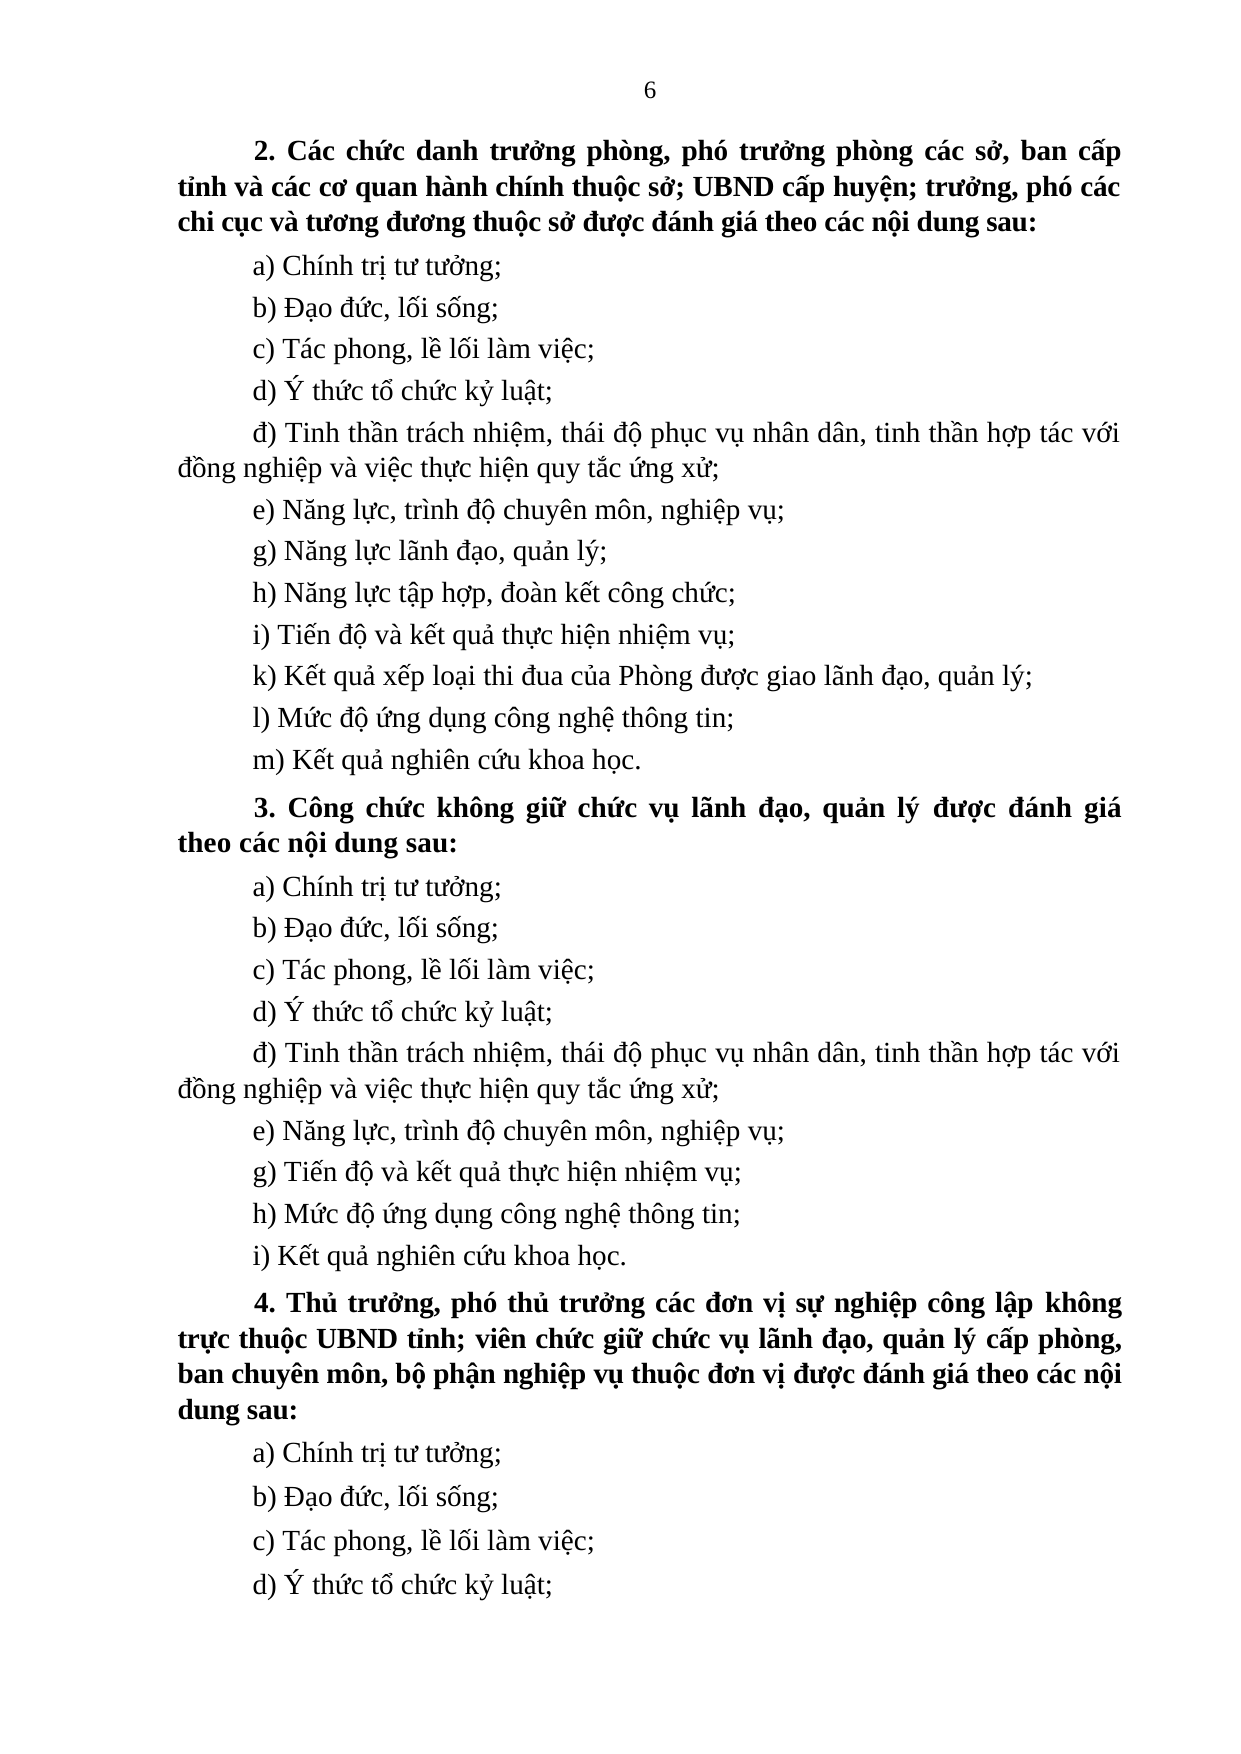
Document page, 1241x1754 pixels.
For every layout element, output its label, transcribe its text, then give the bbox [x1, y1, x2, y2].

text 2. Các chức danh trưởng phòng, phó trưởng phòng các sở, ban cấp tỉnh và các cơ quan hành chính thuộc sở; UBND cấp huyện; trưởng, phó các chi cục và tương đương thuộc sở được đánh giá theo các nội dung sau: [177, 132, 1122, 239]
text d) Ý thức tổ chức kỷ luật; [177, 372, 1122, 407]
text d) Ý thức tổ chức kỷ luật; [177, 1566, 1122, 1601]
text c) Tác phong, lề lối làm việc; [177, 330, 1122, 366]
text d) Ý thức tổ chức kỷ luật; [177, 993, 1122, 1028]
text 4. Thủ trưởng, phó thủ trưởng các đơn vị sự nghiệp công lập không trực thuộc UBND tỉnh; viên chức giữ chức vụ lãnh đạo, quản lý cấp phòng, ban chuyên môn, bộ phận nghiệp vụ thuộc đơn vị được đánh giá theo các nội dung sau: [177, 1284, 1122, 1426]
text b) Đạo đức, lối sống; [177, 1478, 1122, 1514]
text k) Kết quả xếp loại thi đua của Phòng được giao lãnh đạo, quản lý; [177, 657, 1122, 693]
text e) Năng lực, trình độ chuyên môn, nghiệp vụ; [177, 1112, 1122, 1147]
text đ) Tinh thần trách nhiệm, thái độ phục vụ nhân dân, tinh thần hợp tác với đồng nghiệp và việc thực hiện quy tắc ứng xử; [177, 414, 1122, 484]
text c) Tác phong, lề lối làm việc; [177, 951, 1122, 987]
text b) Đạo đức, lối sống; [177, 909, 1122, 945]
text a) Chính trị tư tưởng; [177, 247, 1122, 282]
text i) Kết quả nghiên cứu khoa học. [177, 1237, 1122, 1272]
text l) Mức độ ứng dụng công nghệ thông tin; [177, 699, 1122, 734]
text a) Chính trị tư tưởng; [177, 868, 1122, 903]
text g) Tiến độ và kết quả thực hiện nhiệm vụ; [177, 1153, 1122, 1189]
text 3. Công chức không giữ chức vụ lãnh đạo, quản lý được đánh giá theo các nội dung sau: [177, 789, 1122, 859]
text e) Năng lực, trình độ chuyên môn, nghiệp vụ; [177, 491, 1122, 526]
text h) Năng lực tập hợp, đoàn kết công chức; [177, 574, 1122, 609]
text c) Tác phong, lề lối làm việc; [177, 1522, 1122, 1557]
text đ) Tinh thần trách nhiệm, thái độ phục vụ nhân dân, tinh thần hợp tác với đồng nghiệp và việc thực hiện quy tắc ứng xử; [177, 1034, 1122, 1105]
text a) Chính trị tư tưởng; [177, 1434, 1122, 1470]
text b) Đạo đức, lối sống; [177, 289, 1122, 324]
text g) Năng lực lãnh đạo, quản lý; [177, 532, 1122, 568]
text h) Mức độ ứng dụng công nghệ thông tin; [177, 1195, 1122, 1230]
text i) Tiến độ và kết quả thực hiện nhiệm vụ; [177, 616, 1122, 651]
text m) Kết quả nghiên cứu khoa học. [177, 741, 1122, 776]
